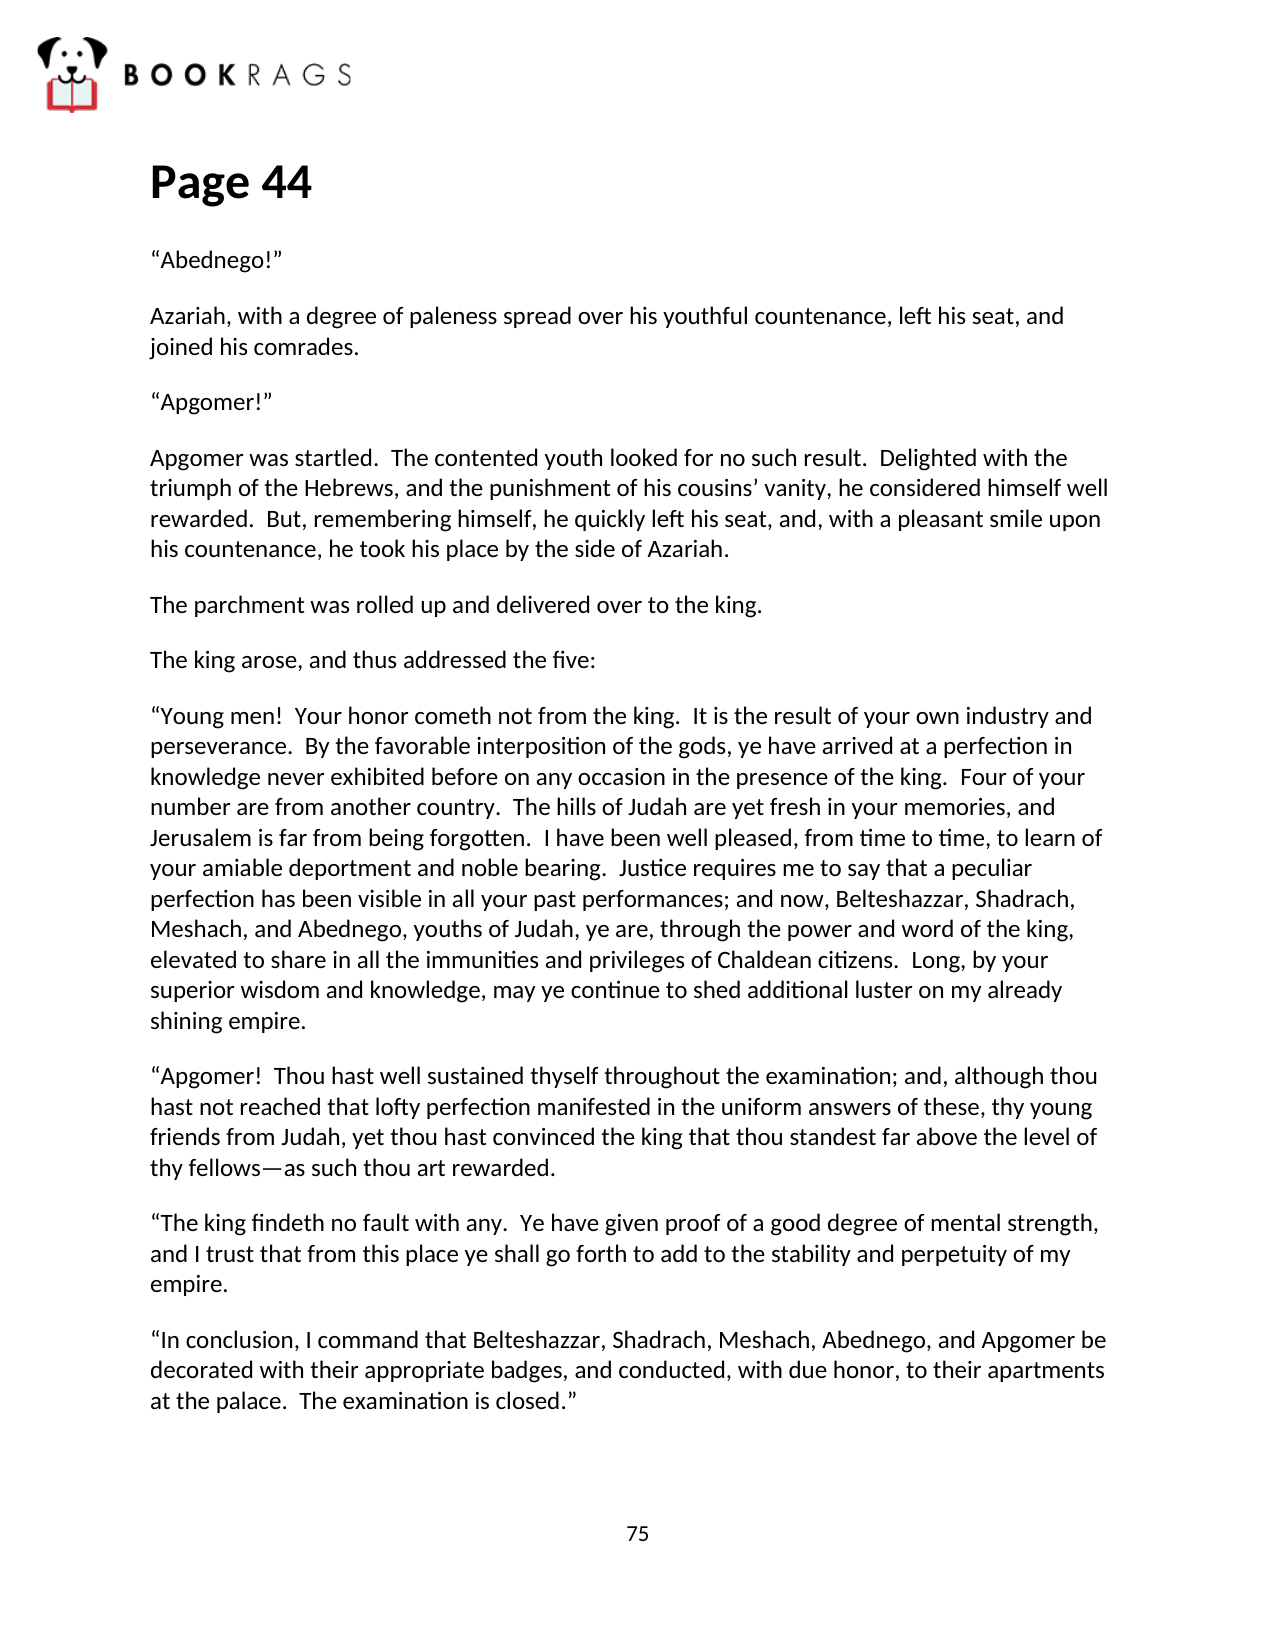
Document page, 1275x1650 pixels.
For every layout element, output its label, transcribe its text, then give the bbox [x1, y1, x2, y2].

text “Apgomer! Thou hast well sustained thyself throughout the examination; and, although thou hast not reached that lofty perfection manifested in the uniform answers of these, thy young friends from Judah, yet thou hast convinced the king that thou standest far above the level of thy fellows—­as such thou art rewarded. [150, 1061, 1125, 1183]
text “Young men! Your honor cometh not from the king. It is the result of your own industry and perseverance. By the favorable interposition of the gods, ye have arrived at a perfection in knowledge never exhibited before on any occasion in the presence of the king. Four of your number are from another country. The hills of Judah are yet fresh in your memories, and Jerusalem is far from being forgotten. I have been well pleased, from time to time, to learn of your amiable deportment and noble bearing. Justice requires me to say that a peculiar perfection has been visible in all your past performances; and now, Belteshazzar, Shadrach, Meshach, and Abednego, youths of Judah, ye are, through the power and word of the king, elevated to share in all the immunities and privileges of Chaldean citizens. Long, by your superior wisdom and knowledge, may ye continue to shed additional luster on my already shining empire. [150, 700, 1125, 1036]
text “Apgomer!” [150, 386, 1125, 417]
text Page 44 [150, 150, 1125, 211]
text The king arose, and thus addressed the five: [150, 644, 1125, 675]
text “Abednego!” [150, 244, 1125, 275]
text “In conclusion, I command that Belteshazzar, Shadrach, Meshach, Abednego, and Apgomer be decorated with their appropriate badges, and conducted, with due honor, to their apartments at the palace. The examination is closed.” [150, 1324, 1125, 1416]
picture [37, 37, 351, 113]
text Apgomer was startled. The contented youth looked for no such result. Delighted with the triumph of the Hebrews, and the punishment of his cousins’ vanity, he considered himself well rewarded. But, remembering himself, he quickly left his seat, and, with a pleasant smile upon his countenance, he took his place by the side of Azariah. [150, 442, 1125, 564]
text The parchment was rolled up and delivered over to the king. [150, 589, 1125, 619]
text “The king findeth no fault with any. Ye have given proof of a good degree of mental strength, and I trust that from this place ye shall go forth to add to the stability and perpetuity of my empire. [150, 1208, 1125, 1299]
text Azariah, with a degree of paleness spread over his youthful countenance, left his seat, and joined his comrades. [150, 300, 1125, 361]
